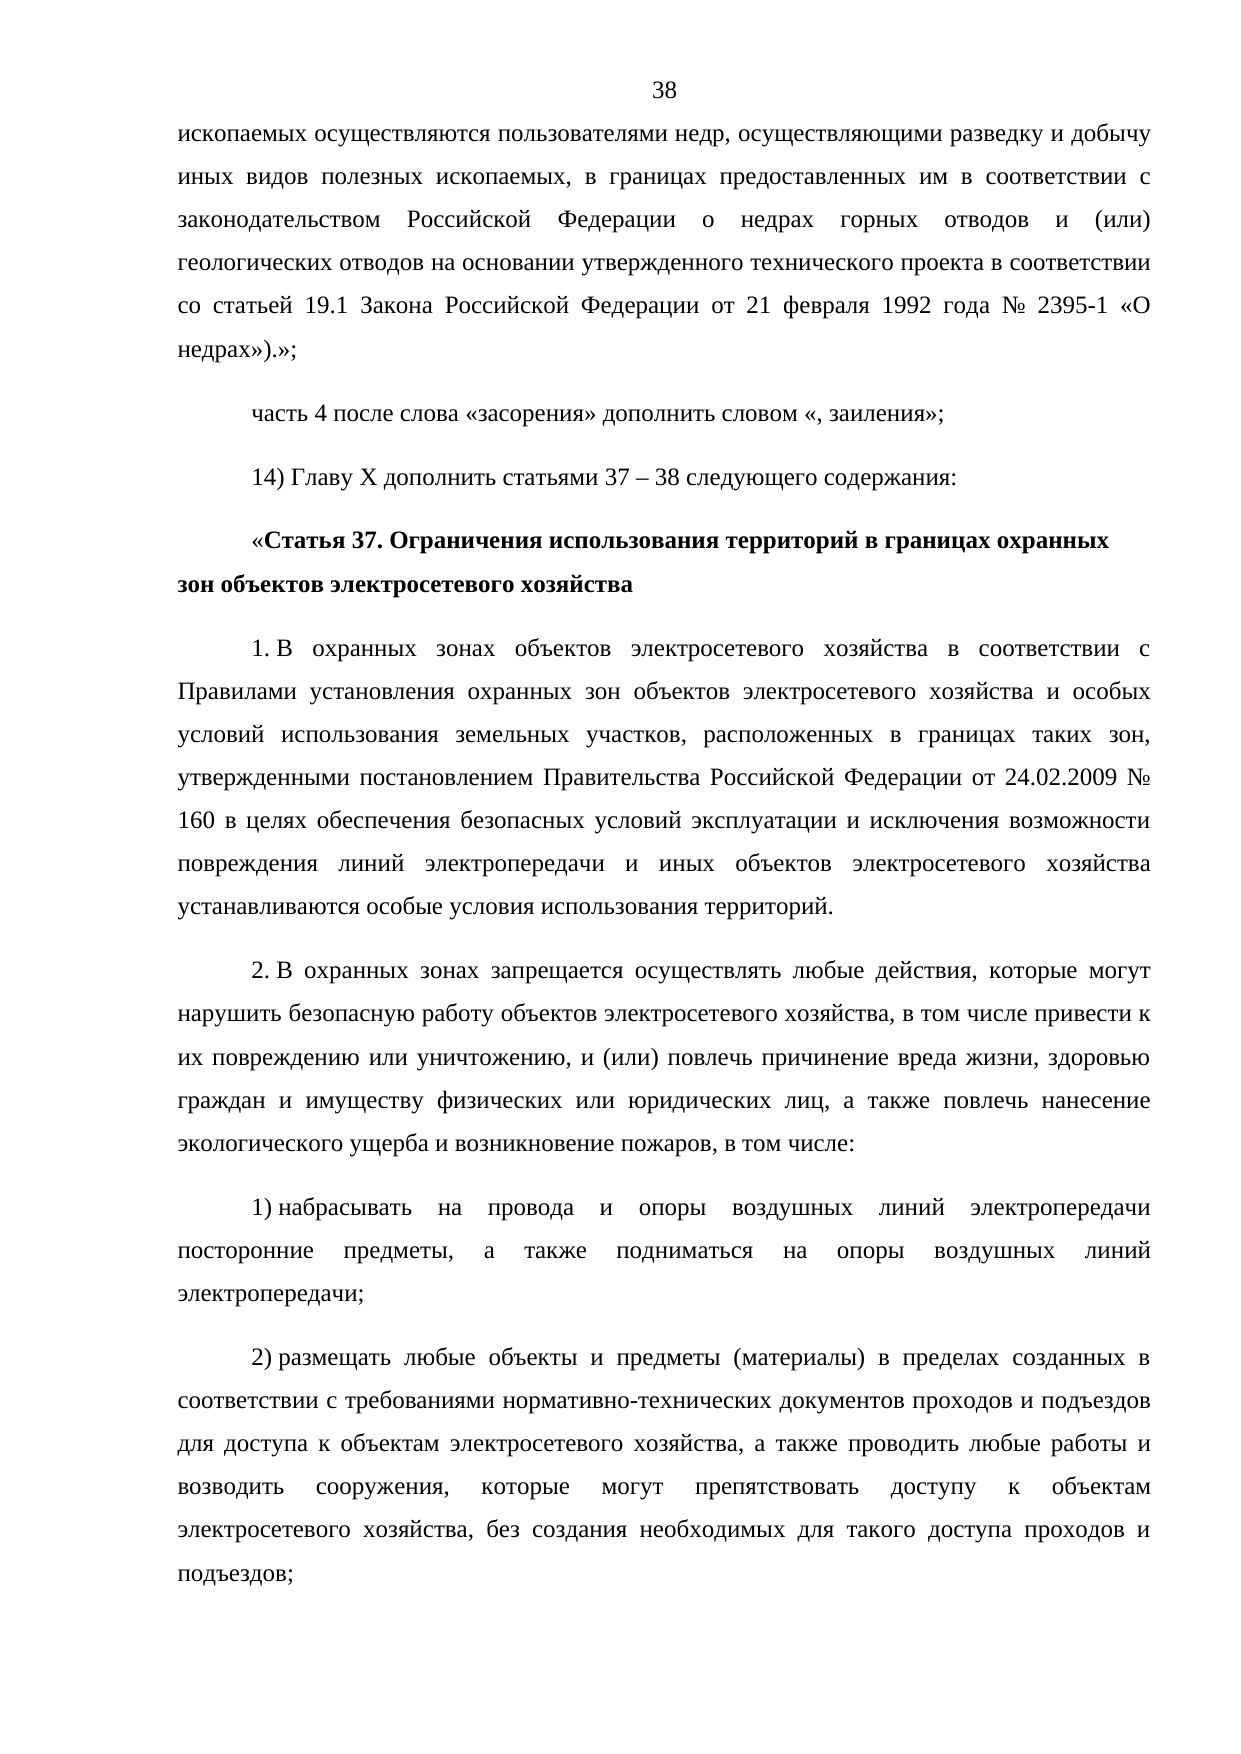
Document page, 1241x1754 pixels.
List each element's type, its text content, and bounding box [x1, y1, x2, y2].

text 1) набрасывать на провода и опоры воздушных линий электропередачи посторонние предметы, а также подниматься на опоры воздушных линий электропередачи; [177, 1192, 1152, 1307]
text 2. В охранных зонах запрещается осуществлять любые действия, которые могут нарушить безопасную работу объектов электросетевого хозяйства, в том числе привести к их повреждению или уничтожению, и (или) повлечь причинение вреда жизни, здоровью граждан и имуществу физических или юридических лиц, а также повлечь нанесение экологического ущерба и возникновение пожаров, в том числе: [177, 955, 1152, 1157]
text 2) размещать любые объекты и предметы (материалы) в пределах созданных в соответствии с требованиями нормативно-технических документов проходов и подъездов для доступа к объектам электросетевого хозяйства, а также проводить любые работы и возводить сооружения, которые могут препятствовать доступу к объектам электросетевого хозяйства, без создания необходимых для такого доступа проходов и подъездов; [177, 1342, 1152, 1586]
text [177, 118, 1152, 362]
text 14) Главу X дополнить статьями 37 – 38 следующего содержания: [177, 462, 1152, 490]
text 1. В охранных зонах объектов электросетевого хозяйства в соответствии с Правилами установления охранных зон объектов электросетевого хозяйства и особых условий использования земельных участков, расположенных в границах таких зон, утвержденными постановлением Правительства Российской Федерации от 24.02.2009 № 160 в целях обеспечения безопасных условий эксплуатации и исключения возможности повреждения линий электропередачи и иных объектов электросетевого хозяйства устанавливаются особые условия использования территорий. [177, 633, 1152, 920]
text часть 4 после слова «засорения» дополнить словом «, заиления»; [177, 398, 1152, 426]
text «Статья 37. Ограничения использования территорий в границах охранных зон объектов электросетевого хозяйства [177, 526, 1152, 597]
